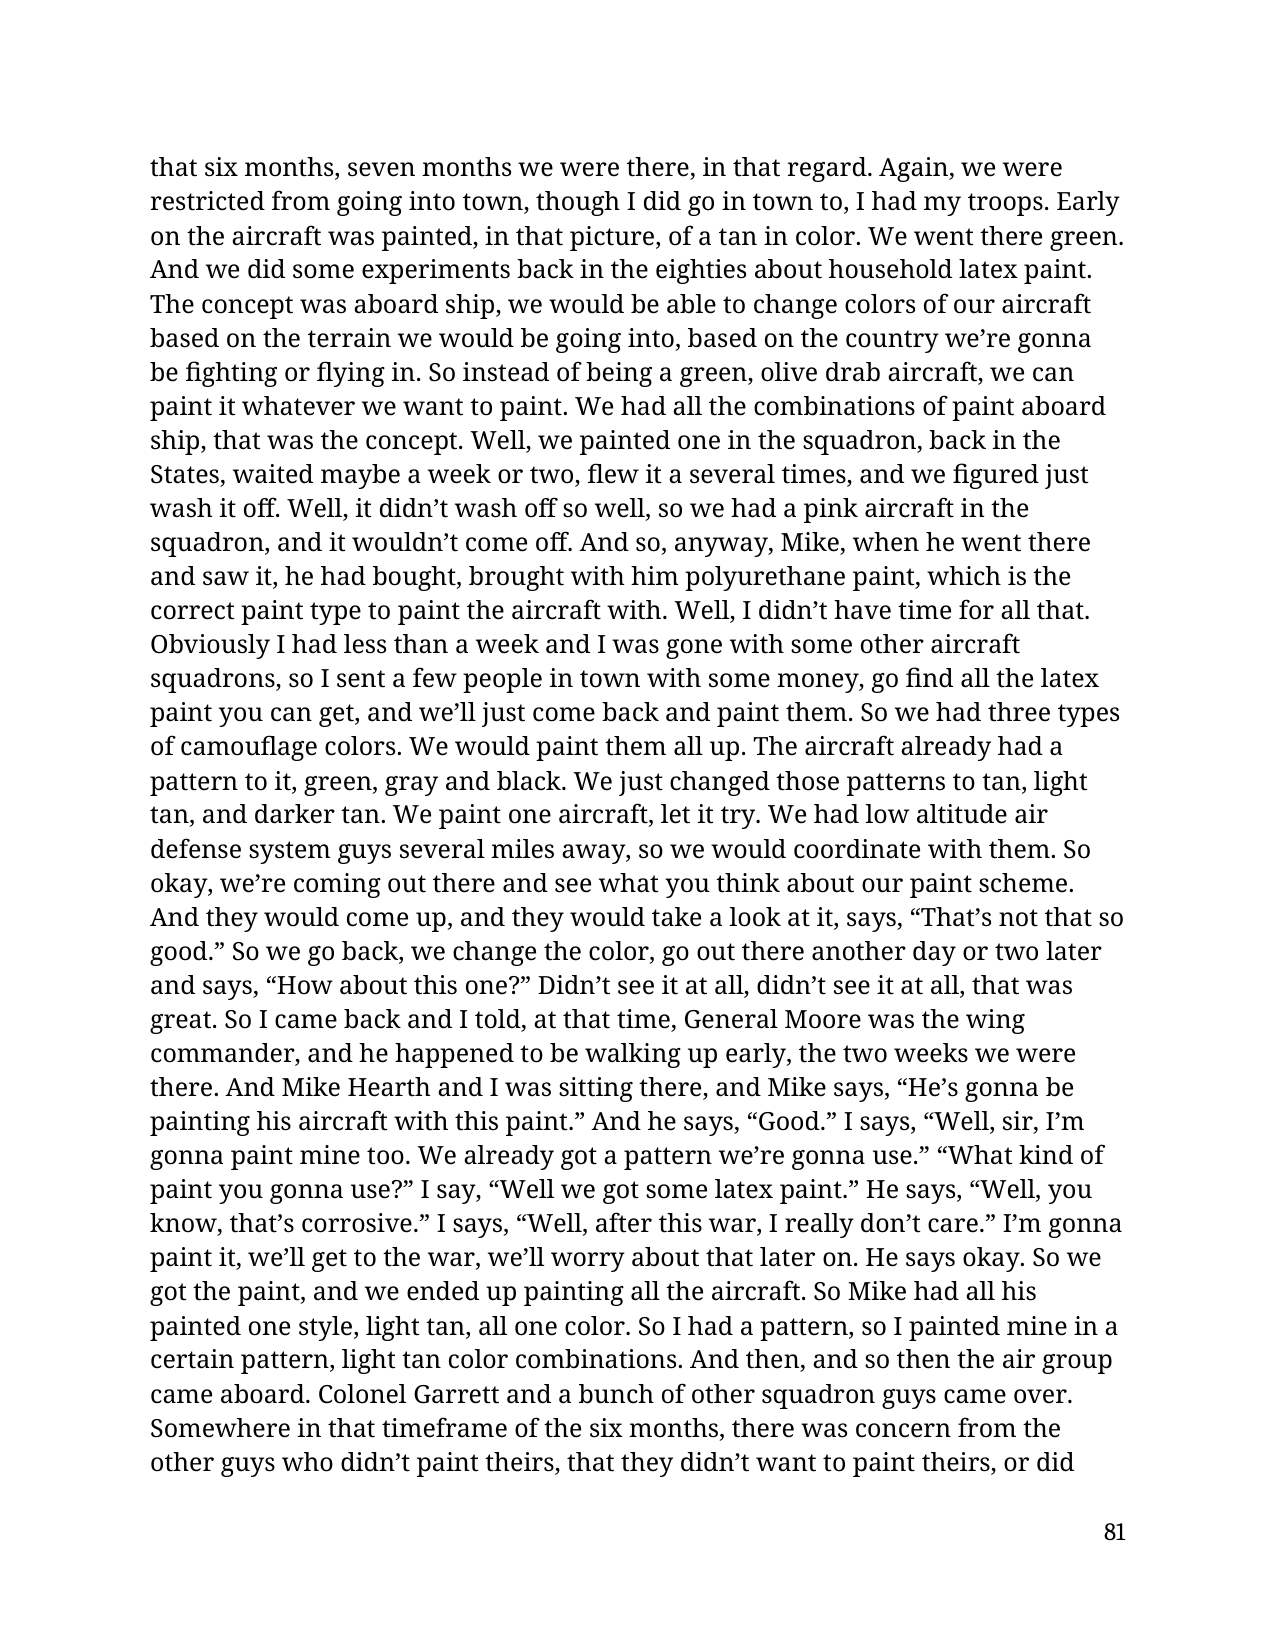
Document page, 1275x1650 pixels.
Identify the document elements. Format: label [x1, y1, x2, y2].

text [150, 150, 1125, 1478]
